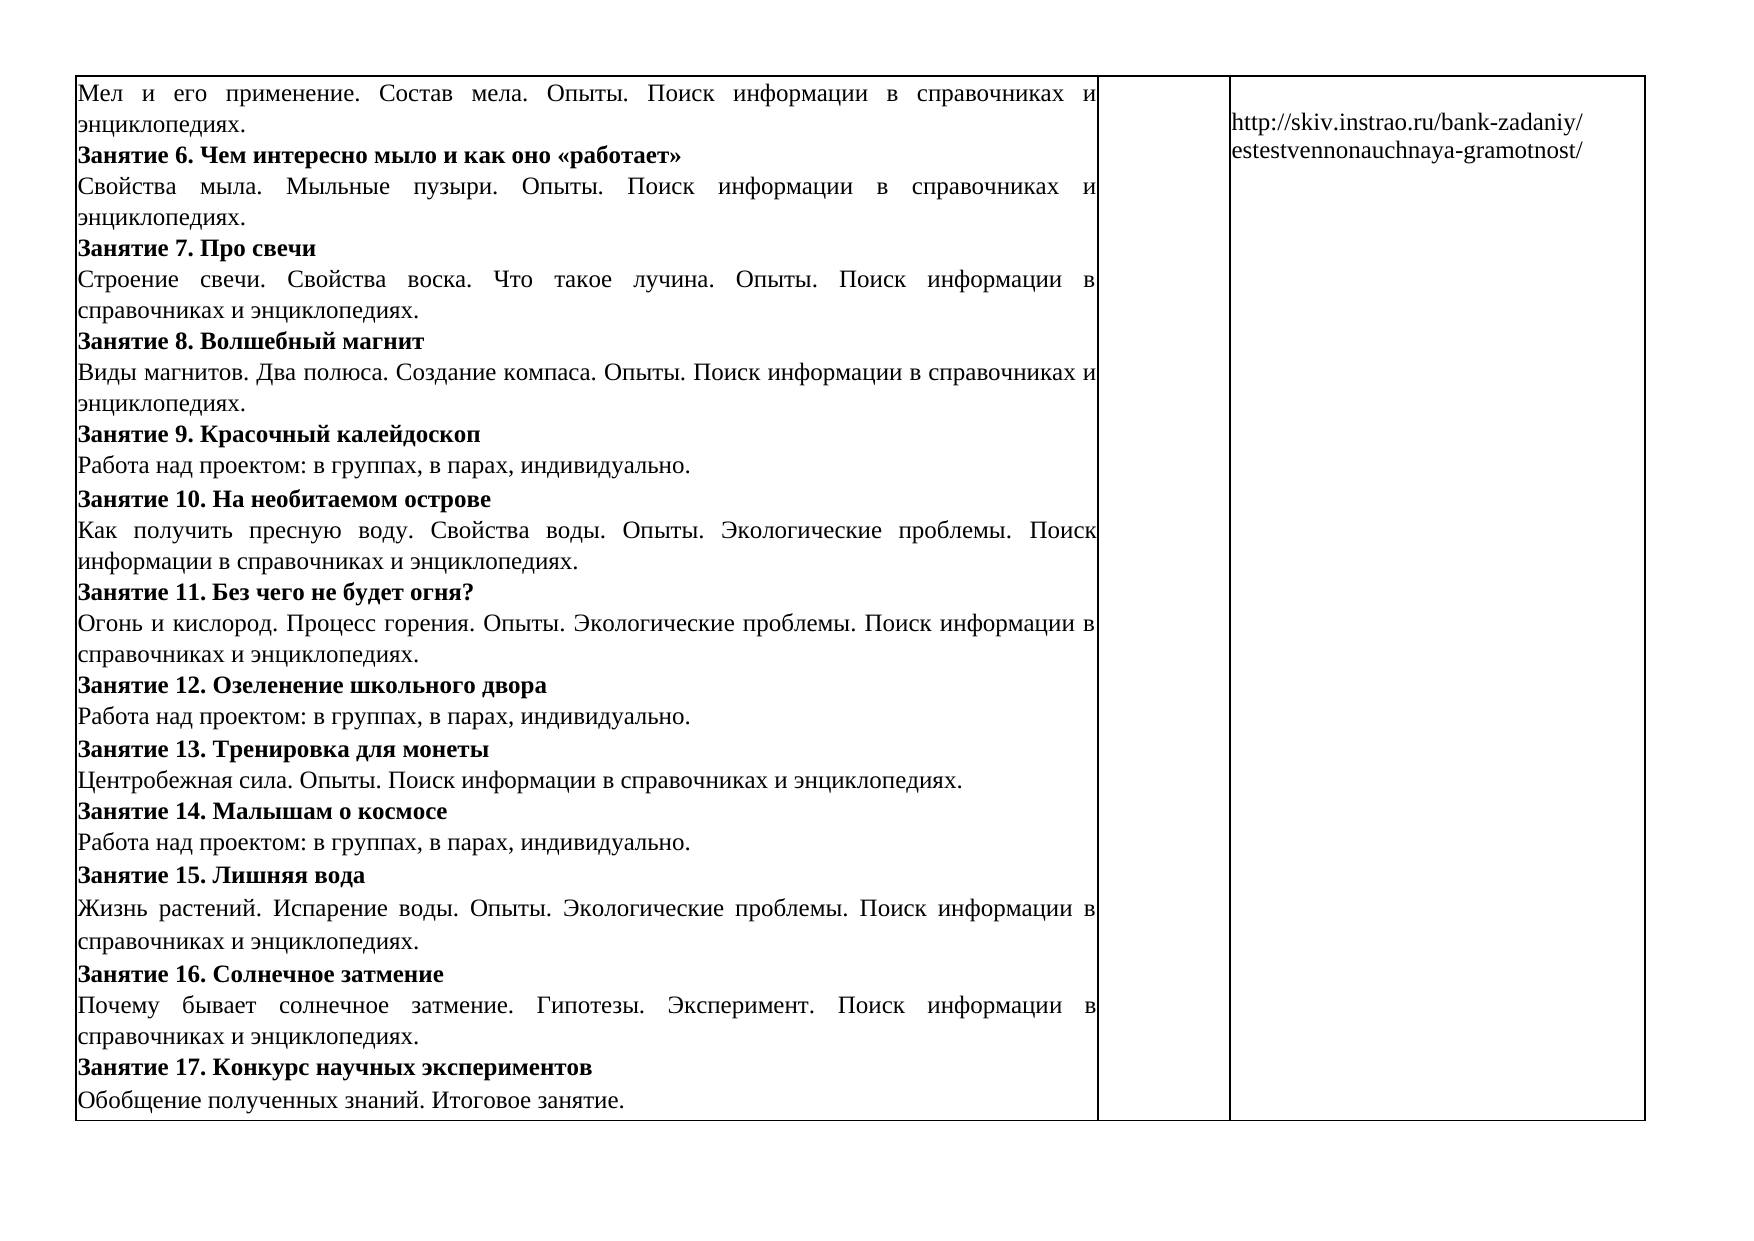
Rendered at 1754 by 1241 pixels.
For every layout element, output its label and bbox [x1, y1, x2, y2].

table_cell [1099, 77, 1229, 1119]
table_cell [1231, 77, 1644, 1119]
table_cell [77, 77, 1097, 1119]
